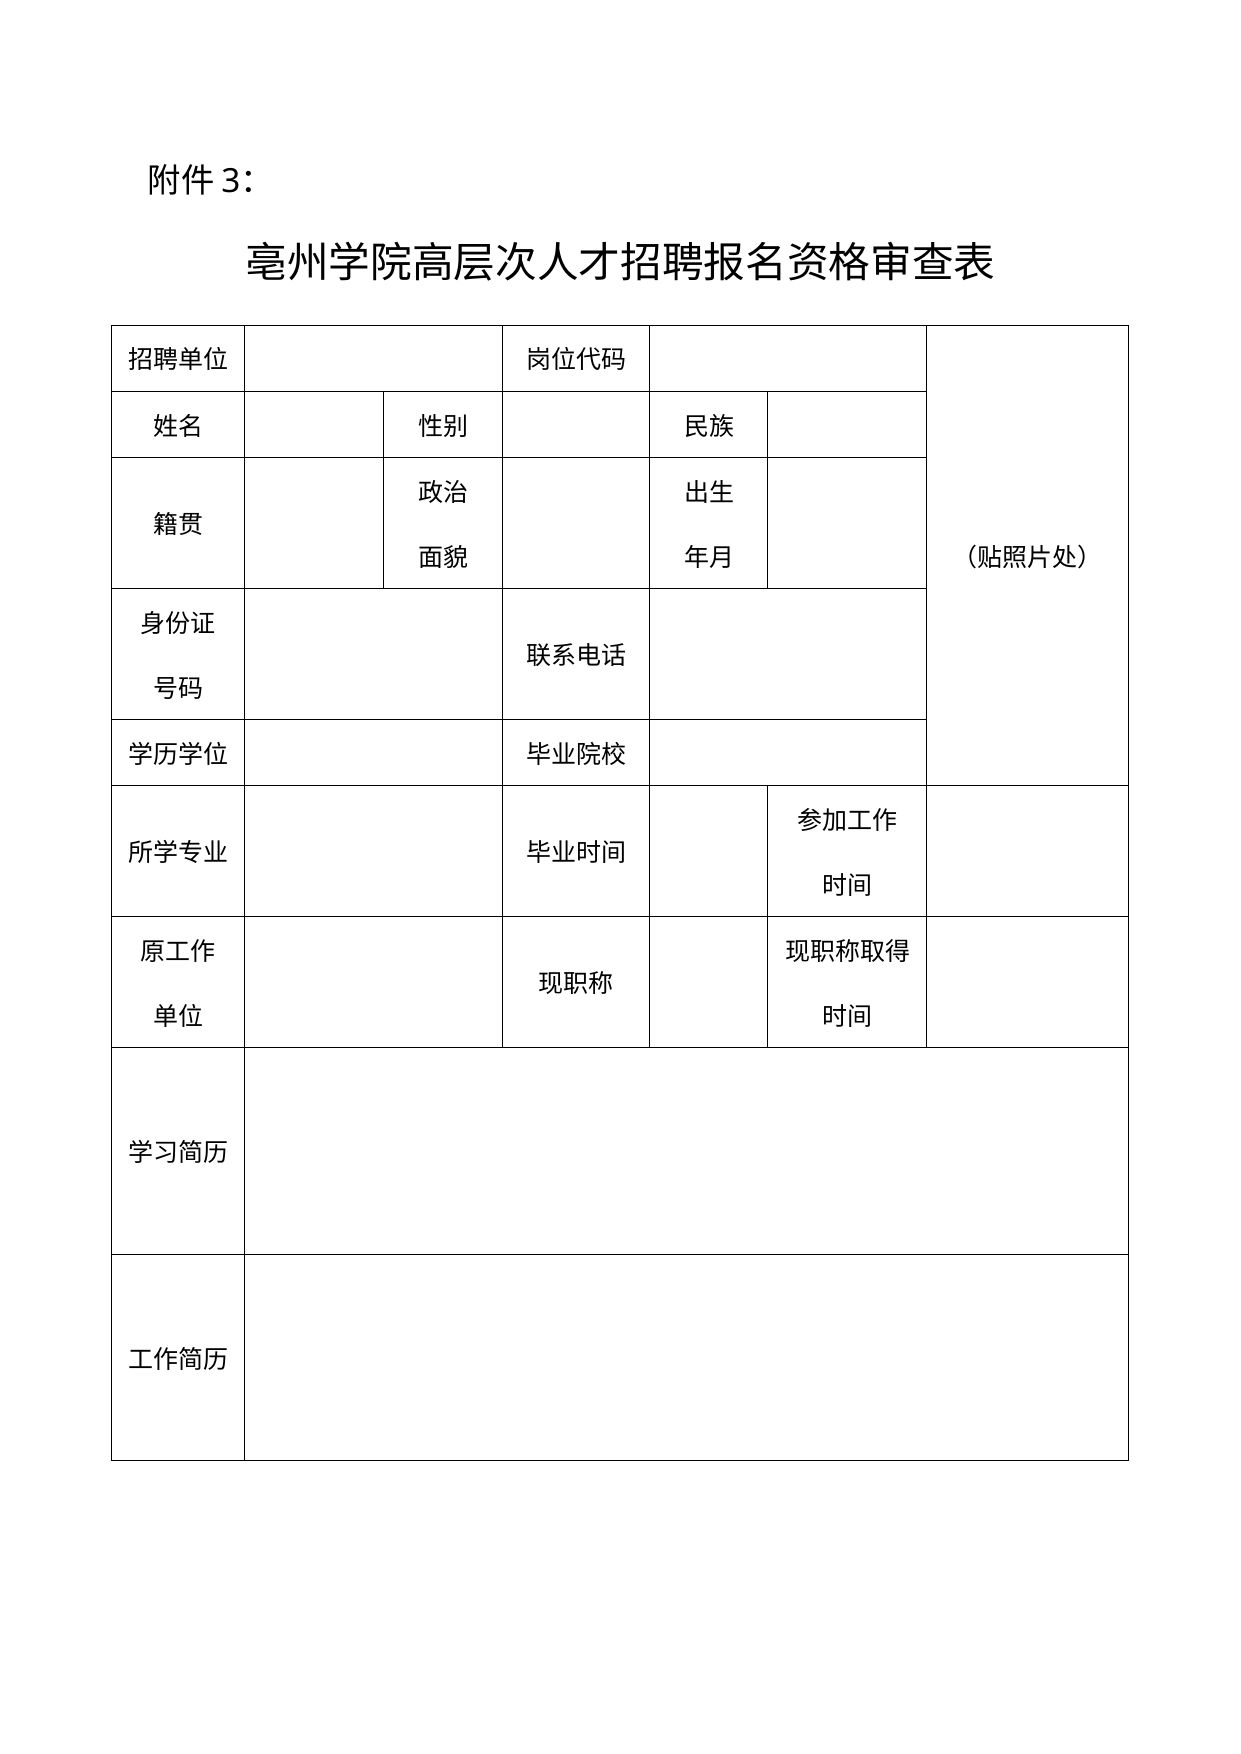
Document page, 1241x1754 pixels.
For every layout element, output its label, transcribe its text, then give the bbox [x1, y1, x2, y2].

table_cell [927, 917, 1128, 1047]
table_cell 学习简历 [112, 1048, 244, 1253]
table_cell 政治 面貌 [384, 458, 502, 588]
table_cell [650, 786, 767, 916]
table_cell 现职称 [503, 917, 649, 1047]
table_cell [245, 917, 502, 1047]
table_cell [768, 458, 926, 588]
table_cell 身份证 号码 [112, 589, 244, 719]
table_cell [245, 786, 502, 916]
table_cell [768, 392, 926, 457]
table_cell 联系电话 [503, 589, 649, 719]
table_cell 现职称取得时间 [768, 917, 926, 1047]
table_cell 性别 [384, 392, 502, 457]
table_cell 出生 年月 [650, 458, 767, 588]
table_cell 籍贯 [112, 458, 244, 588]
table_cell [245, 589, 502, 719]
table_cell 所学专业 [112, 786, 244, 916]
text 附件3： [148, 146, 1092, 211]
table_cell [927, 786, 1128, 916]
table_cell [650, 720, 926, 785]
table_cell 姓名 [112, 392, 244, 457]
table_cell 原工作 单位 [112, 917, 244, 1047]
table_cell [245, 720, 502, 785]
table_cell [650, 917, 767, 1047]
table_cell 毕业时间 [503, 786, 649, 916]
table_cell [650, 589, 926, 719]
table_cell [245, 1048, 1128, 1253]
table_header （贴照片处） [927, 326, 1128, 785]
table_cell 参加工作 时间 [768, 786, 926, 916]
table_cell [245, 458, 383, 588]
table_cell 工作简历 [112, 1255, 244, 1460]
table_header [245, 326, 502, 391]
table_header 招聘单位 [112, 326, 244, 391]
table_header 岗位代码 [503, 326, 649, 391]
text 亳州学院高层次人才招聘报名资格审查表 [148, 227, 1092, 292]
table_cell 毕业院校 [503, 720, 649, 785]
table_cell 民族 [650, 392, 767, 457]
table_cell [245, 1255, 1128, 1460]
table_cell [503, 392, 649, 457]
table_cell 学历学位 [112, 720, 244, 785]
table_cell [503, 458, 649, 588]
table_header [650, 326, 926, 391]
table_cell [245, 392, 383, 457]
